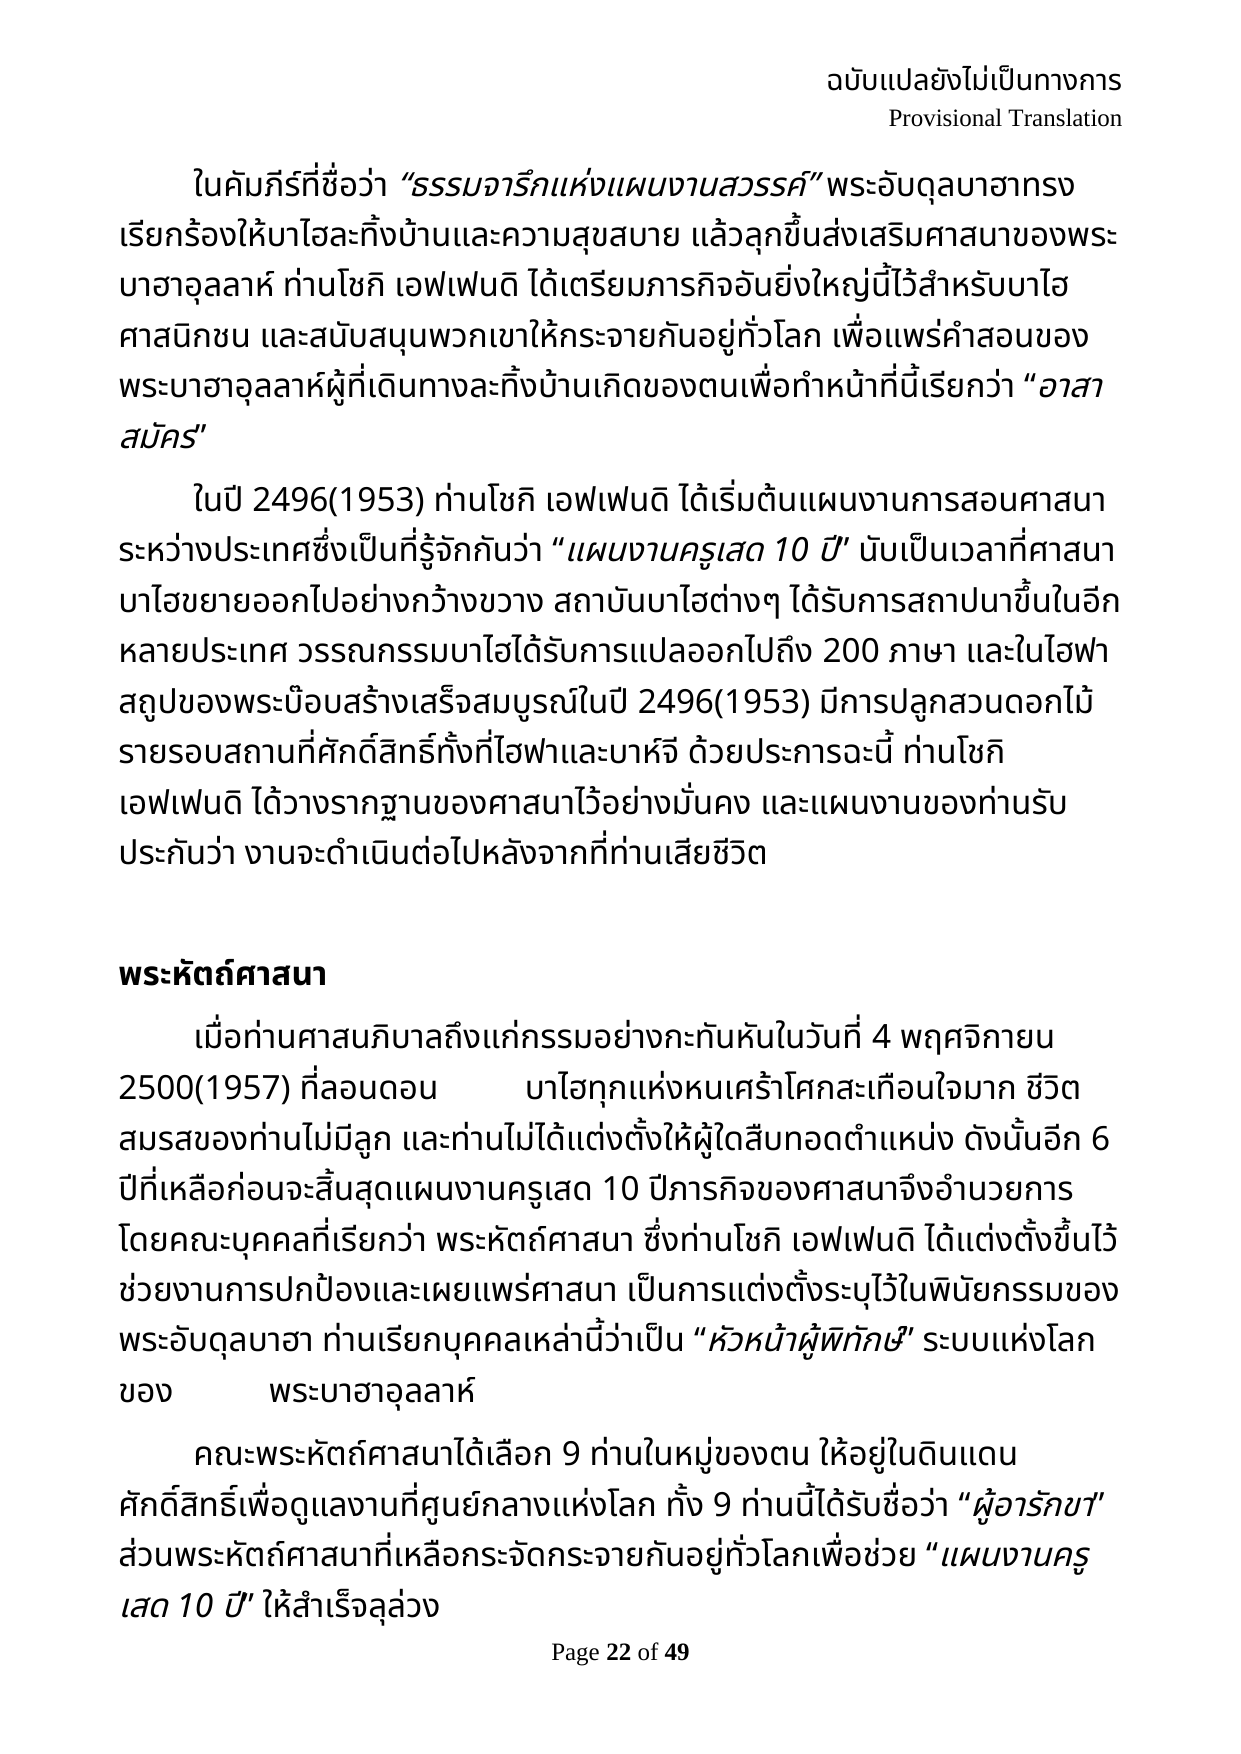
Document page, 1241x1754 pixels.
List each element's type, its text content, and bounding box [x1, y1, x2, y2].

text ในคัมภีร์ที่ชื่อว่า “ธรรมจารึกแห่งแผนงานสวรรค์” พระอับดุลบาฮาทรงเรียกร้องให้บาไฮละทิ้งบ้านและความสุขสบาย แล้วลุกขึ้นส่งเสริมศาสนาของพระบาฮาอุลลาห์ ท่านโชกิ เอฟเฟนดิ ได้เตรียมภารกิจอันยิ่งใหญ่นี้ไว้สำหรับบาไฮศาสนิกชน และสนับสนุนพวกเขาให้กระจายกันอยู่ทั่วโลก เพื่อแพร่คำสอนของพระบาฮาอุลลาห์ผู้ที่เดินทางละทิ้งบ้านเกิดของตนเพื่อทำหน้าที่นี้เรียกว่า “อาสาสมัคร” [118, 161, 1122, 463]
text เมื่อท่านศาสนภิบาลถึงแก่กรรมอย่างกะทันหันในวันที่ 4 พฤศจิกายน 2500(1957) ที่ลอนดอน บาไฮทุกแห่งหนเศร้าโศกสะเทือนใจมาก ชีวิตสมรสของท่านไม่มีลูก และท่านไม่ได้แต่งตั้งให้ผู้ใดสืบทอดตำแหน่ง ดังนั้นอีก 6 ปีที่เหลือก่อนจะสิ้นสุดแผนงานครูเสด 10 ปีภารกิจของศาสนาจึงอำนวยการโดยคณะบุคคลที่เรียกว่า พระหัตถ์ศาสนา ซึ่งท่านโชกิ เอฟเฟนดิ ได้แต่งตั้งขึ้นไว้ช่วยงานการปกป้องและเผยแพร่ศาสนา เป็นการแต่งตั้งระบุไว้ในพินัยกรรมของพระอับดุลบาฮา ท่านเรียกบุคคลเหล่านี้ว่าเป็น “หัวหน้าผู้พิทักษ์” ระบบแห่งโลกของ พระบาฮาอุลลาห์ [118, 1013, 1122, 1417]
text ในปี 2496(1953) ท่านโชกิ เอฟเฟนดิ ได้เริ่มต้นแผนงานการสอนศาสนาระหว่างประเทศซึ่งเป็นที่รู้จักกันว่า “แผนงานครูเสด 10 ปี” นับเป็นเวลาที่ศาสนาบาไฮขยายออกไปอย่างกว้างขวาง สถาบันบาไฮต่างๆ ได้รับการสถาปนาขึ้นในอีกหลายประเทศ วรรณกรรมบาไฮได้รับการแปลออกไปถึง 200 ภาษา และในไฮฟา สถูปของพระบ๊อบสร้างเสร็จสมบูรณ์ในปี 2496(1953) มีการปลูกสวนดอกไม้รายรอบสถานที่ศักดิ์สิทธิ์ทั้งที่ไฮฟาและบาห์จี ด้วยประการฉะนี้ ท่านโชกิ เอฟเฟนดิ ได้วางรากฐานของศาสนาไว้อย่างมั่นคง และแผนงานของท่านรับประกันว่า งานจะดำเนินต่อไปหลังจากที่ท่านเสียชีวิต [118, 476, 1122, 880]
text พระหัตถ์ศาสนา [118, 950, 1122, 1001]
text คณะพระหัตถ์ศาสนาได้เลือก 9 ท่านในหมู่ของตน ให้อยู่ในดินแดนศักดิ์สิทธิ์เพื่อดูแลงานที่ศูนย์กลางแห่งโลก ทั้ง 9 ท่านนี้ได้รับชื่อว่า “ผู้อารักขา” ส่วนพระหัตถ์ศาสนาที่เหลือกระจัดกระจายกันอยู่ทั่วโลกเพื่อช่วย “แผนงานครูเสด 10 ปี” ให้สำเร็จลุล่วง [118, 1430, 1122, 1632]
